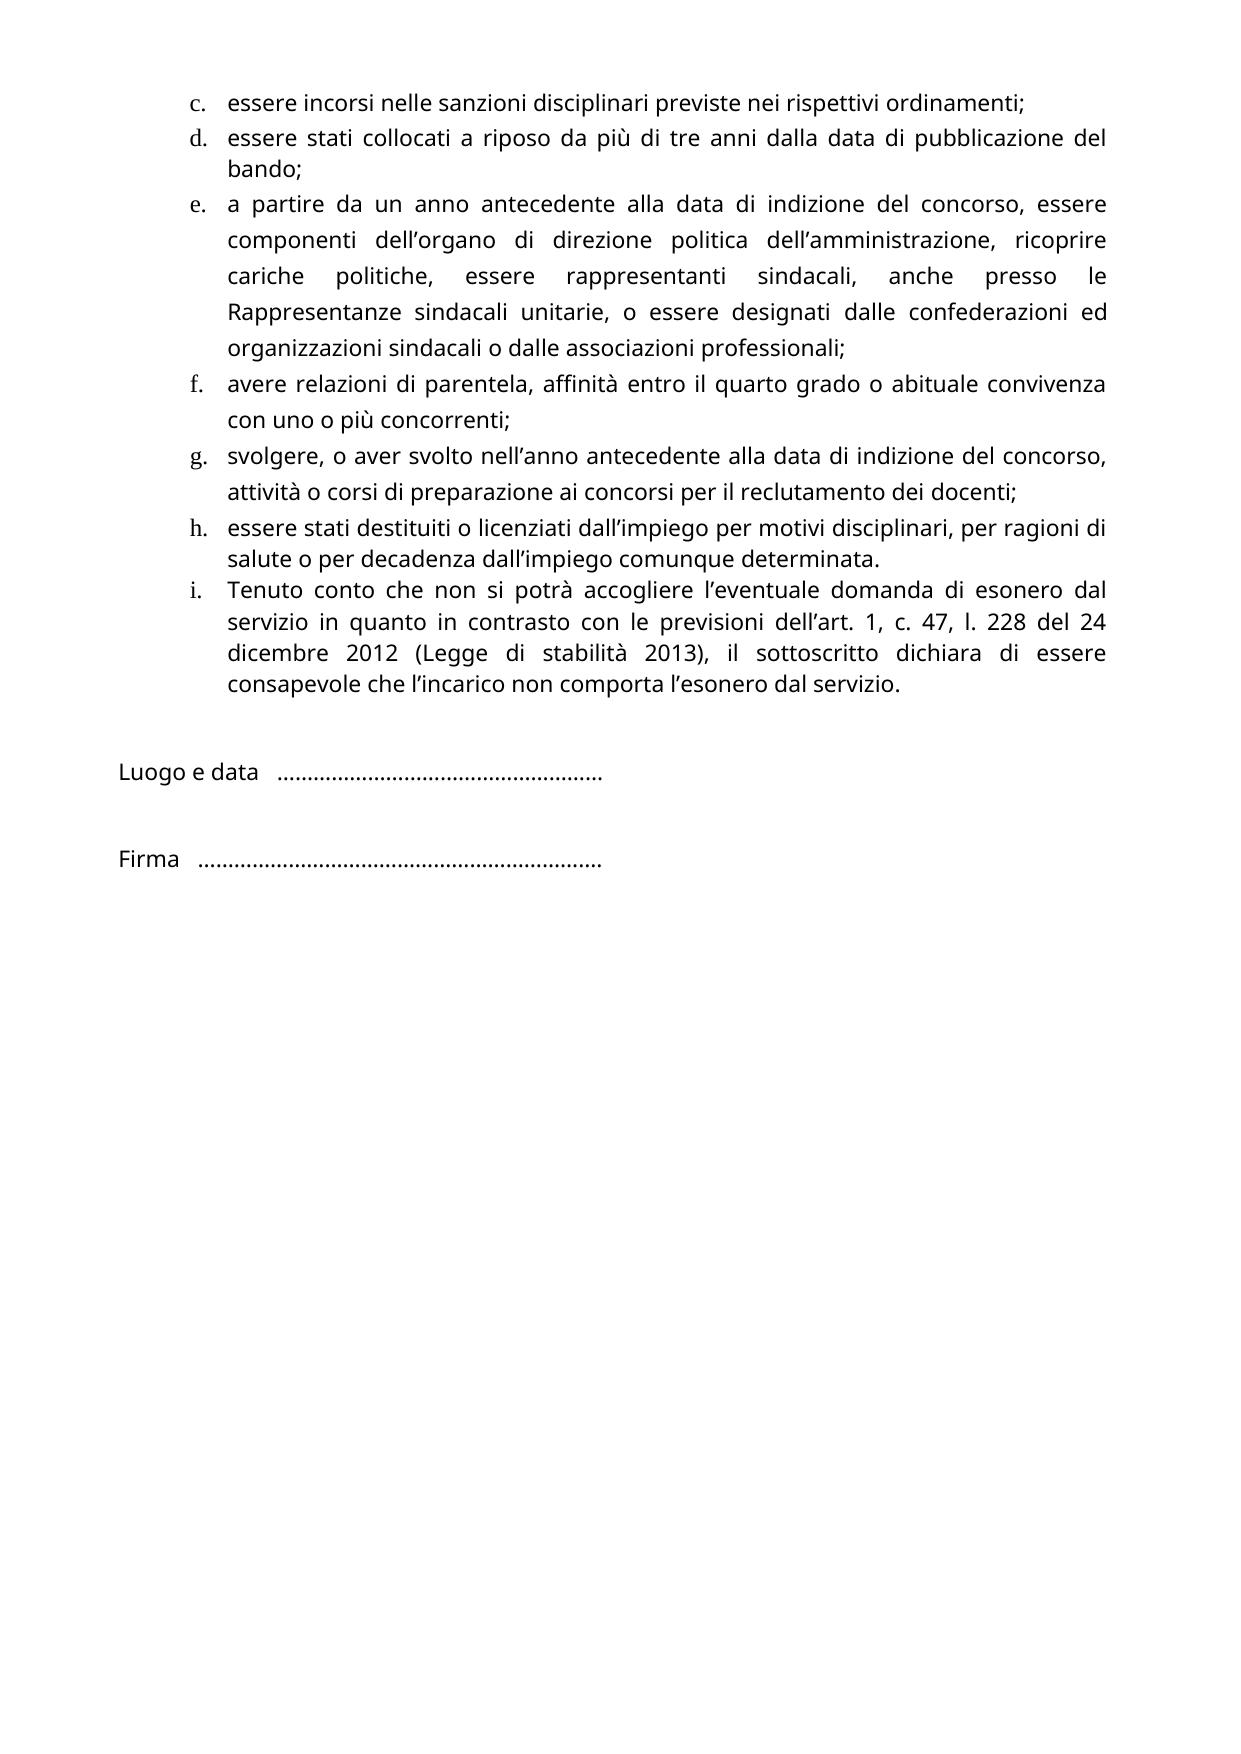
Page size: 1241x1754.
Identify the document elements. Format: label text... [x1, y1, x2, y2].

list avere relazioni di parentela, affinità entro il quarto grado o abituale convivenza con uno o più concorrenti; [189, 368, 1108, 435]
list essere incorsi nelle sanzioni disciplinari previste nei rispettivi ordinamenti; [189, 89, 1108, 117]
list Tenuto conto che non si potrà accogliere l’eventuale domanda di esonero dal servizio in quanto in contrasto con le previsioni dell’art. 1, c. 47, l. 228 del 24 dicembre 2012 (Legge di stabilità 2013), il sottoscritto dichiara di essere consapevole che l’incarico non comporta l’esonero dal servizio. [189, 574, 1108, 699]
text Firma …………………………………………………………. [118, 843, 1107, 874]
list essere stati collocati a riposo da più di tre anni dalla data di pubblicazione del bando; [189, 121, 1108, 184]
list essere stati destituiti o licenziati dall’impiego per motivi disciplinari, per ragioni di salute o per decadenza dall’impiego comunque determinata. [189, 512, 1108, 574]
list a partire da un anno antecedente alla data di indizione del concorso, essere componenti dell’organo di direzione politica dell’amministrazione, ricoprire cariche politiche, essere rappresentanti sindacali, anche presso le Rappresentanze sindacali unitarie, o essere designati dalle confederazioni ed organizzazioni sindacali o dalle associazioni professionali; [189, 188, 1108, 363]
text Luogo e data ……………………………………………… [118, 755, 1107, 787]
list svolgere, o aver svolto nell’anno antecedente alla data di indizione del concorso, attività o corsi di preparazione ai concorsi per il reclutamento dei docenti; [189, 440, 1108, 507]
